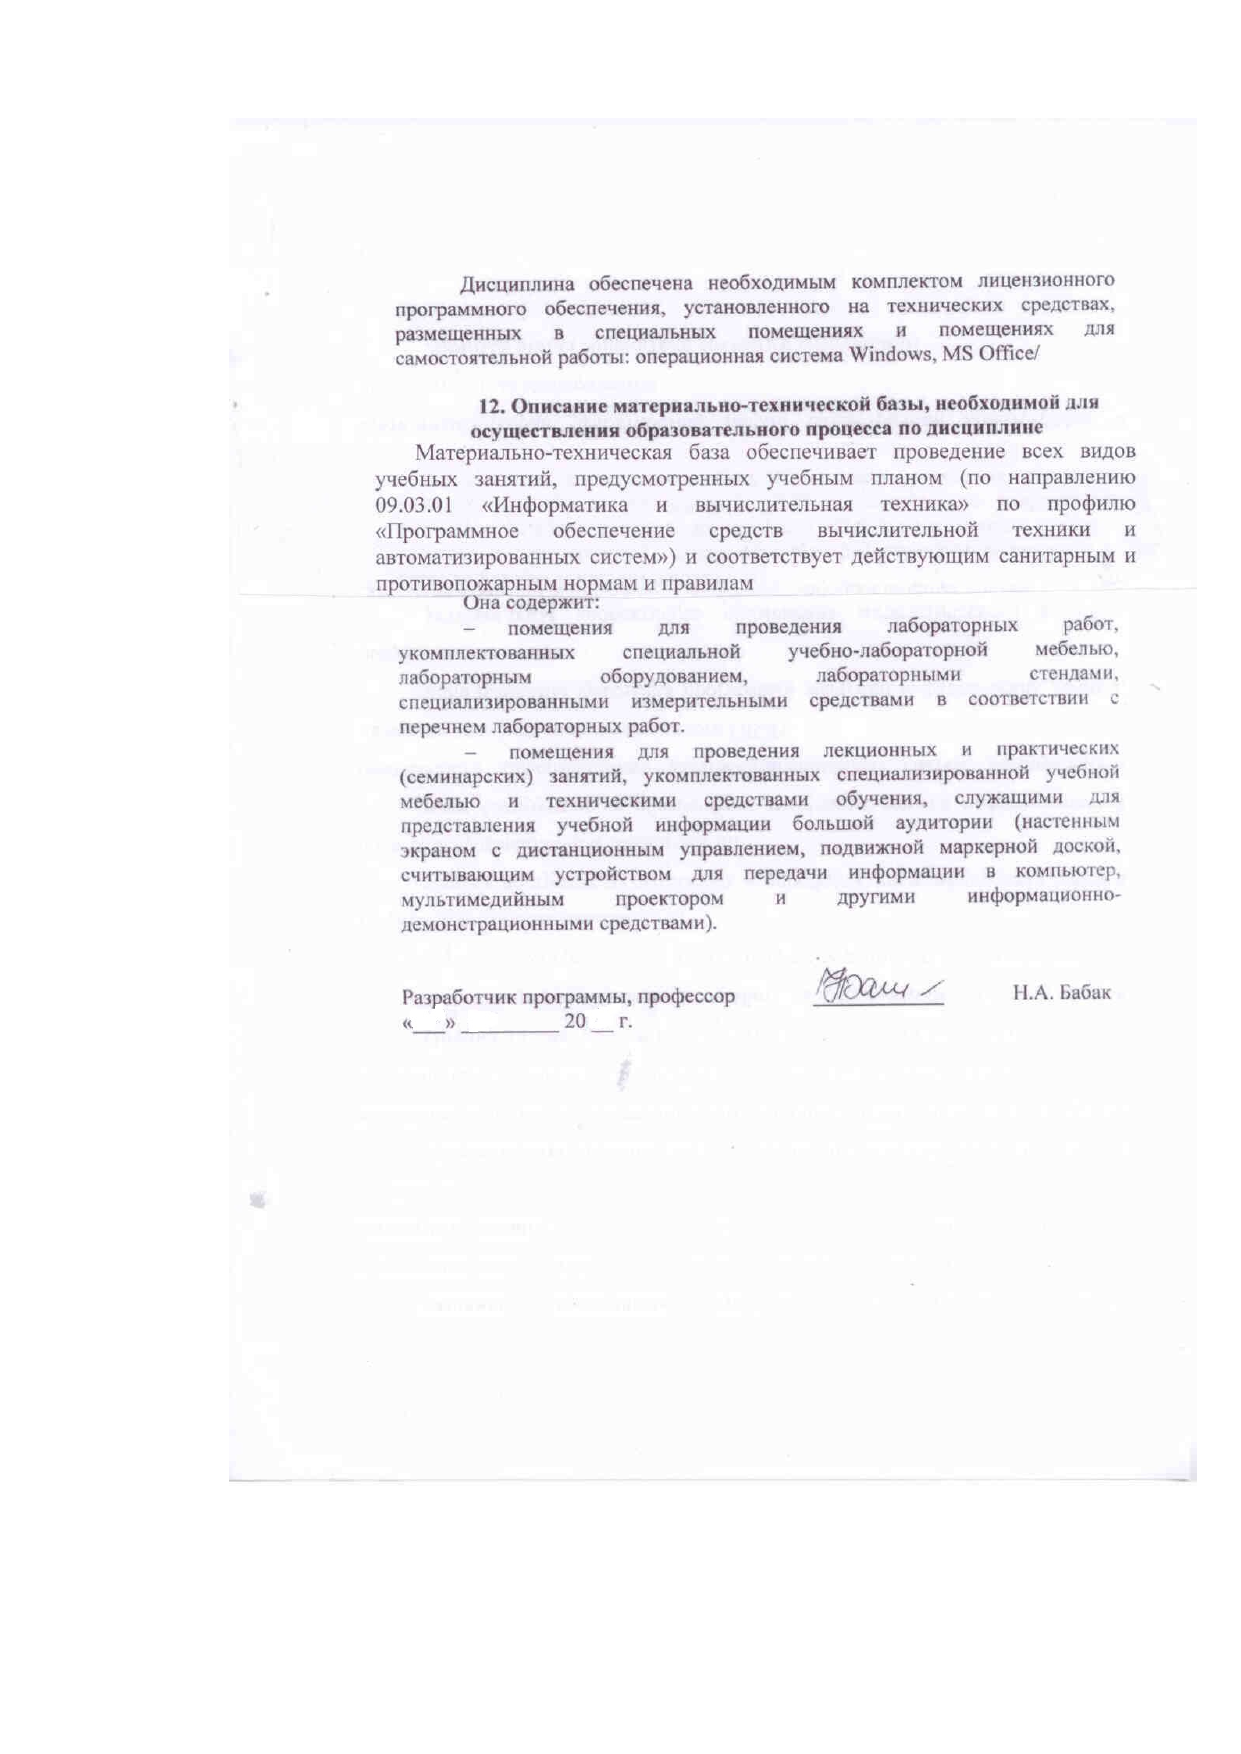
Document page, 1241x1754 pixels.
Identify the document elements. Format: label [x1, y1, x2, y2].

picture [229, 185, 1197, 1553]
